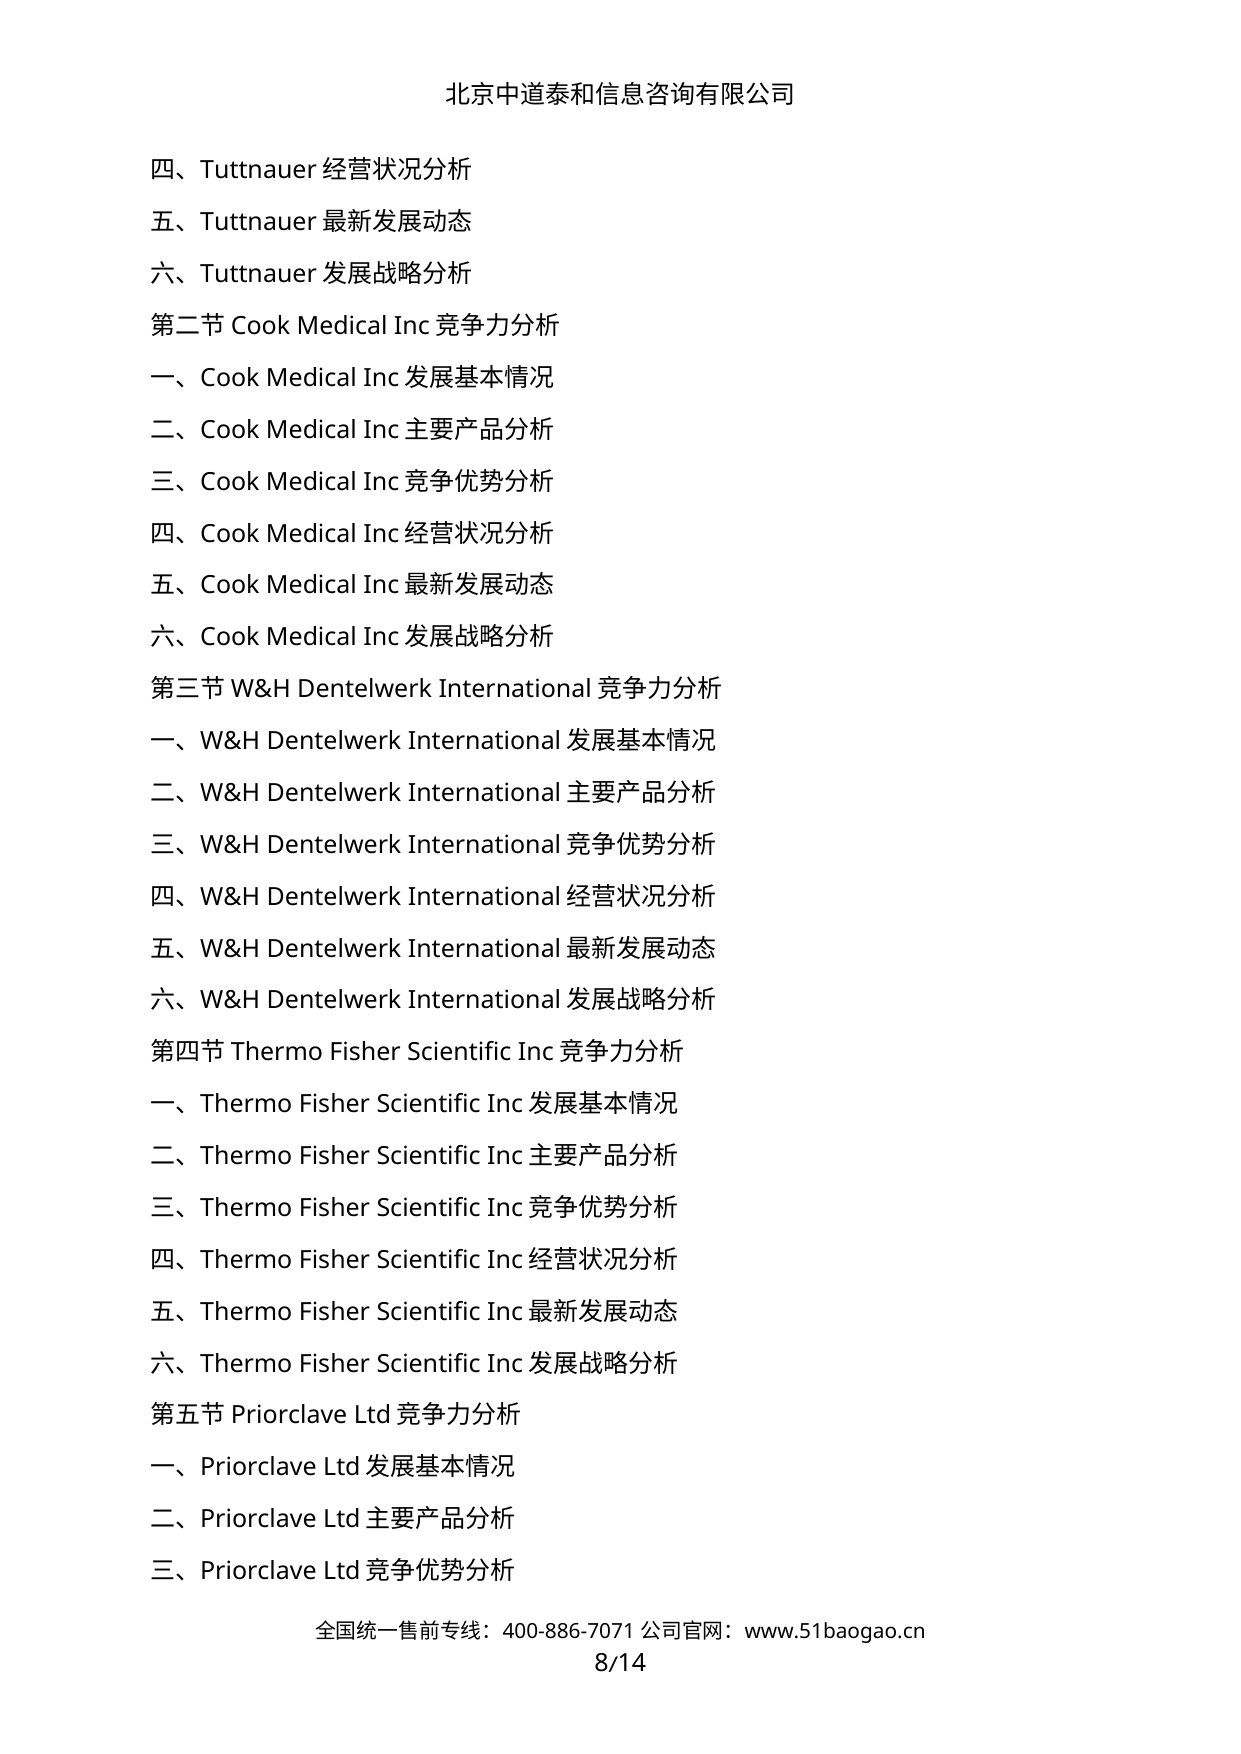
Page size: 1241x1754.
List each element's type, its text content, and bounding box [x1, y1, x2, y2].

text 二、Cook Medical Inc主要产品分析 [150, 409, 1090, 446]
text 五、Cook Medical Inc最新发展动态 [150, 565, 1090, 601]
text 六、Tuttnauer发展战略分析 [150, 254, 1090, 290]
text 一、Priorclave Ltd发展基本情况 [150, 1447, 1090, 1483]
text 一、Cook Medical Inc发展基本情况 [150, 357, 1090, 394]
text 第五节 Priorclave Ltd竞争力分析 [150, 1395, 1090, 1431]
text 三、Thermo Fisher Scientific Inc竞争优势分析 [150, 1187, 1090, 1224]
text 二、W&H Dentelwerk International主要产品分析 [150, 772, 1090, 809]
text 五、W&H Dentelwerk International最新发展动态 [150, 928, 1090, 964]
text 三、Priorclave Ltd竞争优势分析 [150, 1551, 1090, 1587]
text 一、W&H Dentelwerk International发展基本情况 [150, 721, 1090, 757]
text 第三节 W&H Dentelwerk International竞争力分析 [150, 669, 1090, 705]
text 第四节 Thermo Fisher Scientific Inc竞争力分析 [150, 1032, 1090, 1068]
text 三、Cook Medical Inc竞争优势分析 [150, 461, 1090, 497]
text 六、Cook Medical Inc发展战略分析 [150, 617, 1090, 653]
text 四、Tuttnauer经营状况分析 [150, 150, 1090, 186]
text 四、Cook Medical Inc经营状况分析 [150, 513, 1090, 549]
text 一、Thermo Fisher Scientific Inc发展基本情况 [150, 1084, 1090, 1120]
text 四、W&H Dentelwerk International经营状况分析 [150, 876, 1090, 912]
text 四、Thermo Fisher Scientific Inc经营状况分析 [150, 1239, 1090, 1276]
text 三、W&H Dentelwerk International竞争优势分析 [150, 824, 1090, 861]
text 五、Thermo Fisher Scientific Inc最新发展动态 [150, 1291, 1090, 1327]
text 六、W&H Dentelwerk International发展战略分析 [150, 980, 1090, 1016]
text 五、Tuttnauer最新发展动态 [150, 202, 1090, 238]
text 第二节 Cook Medical Inc竞争力分析 [150, 306, 1090, 342]
text 二、Thermo Fisher Scientific Inc主要产品分析 [150, 1136, 1090, 1172]
text 二、Priorclave Ltd主要产品分析 [150, 1499, 1090, 1535]
text 六、Thermo Fisher Scientific Inc发展战略分析 [150, 1343, 1090, 1379]
